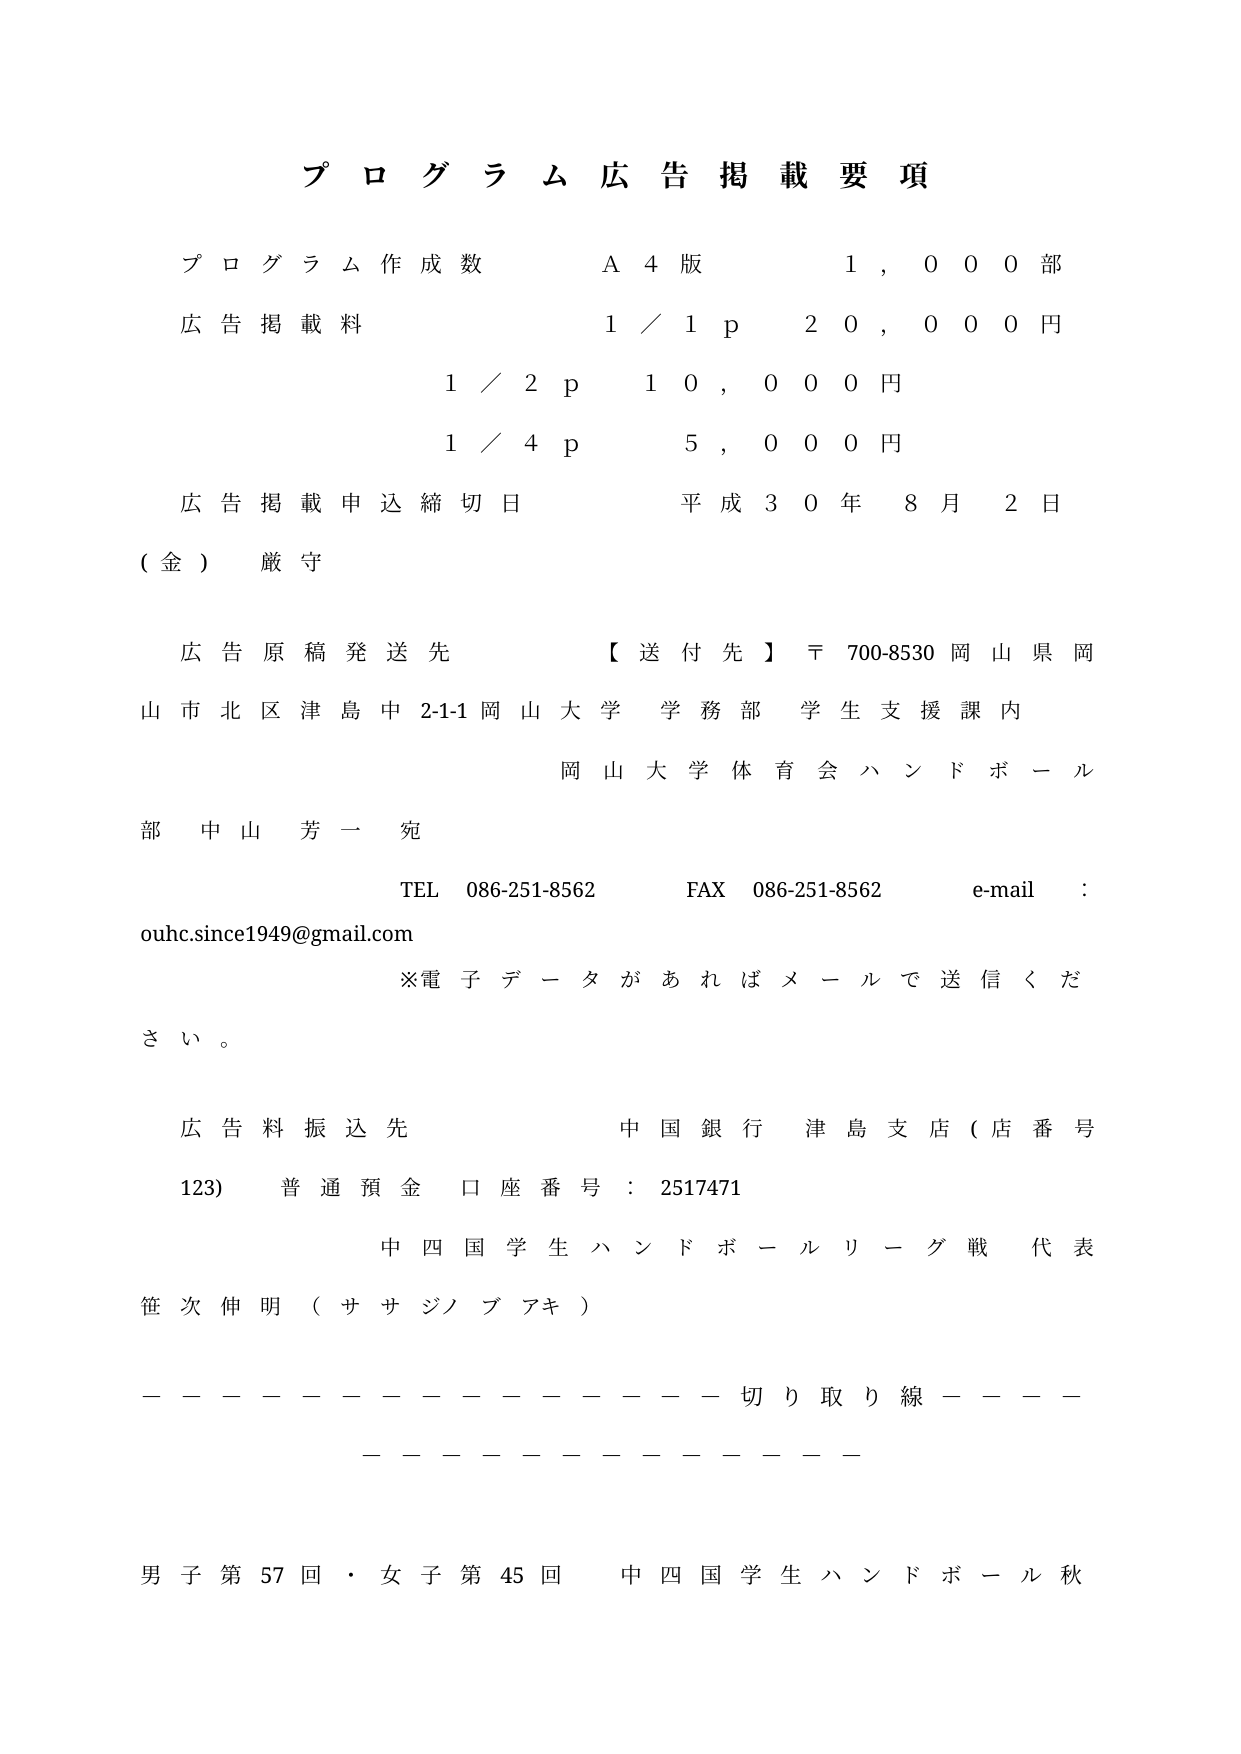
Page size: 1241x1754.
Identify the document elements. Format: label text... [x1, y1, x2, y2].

text 岡山大学体育会ハンドボール部 中山 芳一 宛 [140, 740, 1114, 859]
text －－－－－－－－－－－－－－－切り取り線－－－－－－－－－－－－－－－－－ [140, 1365, 1100, 1484]
text １／４ｐ ５，０００円 [140, 412, 1100, 472]
text １／２ｐ １０，０００円 [140, 352, 1100, 412]
text 中四国学生ハンドボールリーグ戦 代表 笹次伸明（ササジノブアキ） [140, 1216, 1114, 1336]
text 広告掲載申込締切日 平成３０年 ８月 ２日(金) 厳守 [140, 472, 1100, 591]
text 広告料振込先 中国銀行 津島支店(店番号123) 普通預金 口座番号：2517471 [160, 1097, 1114, 1216]
text プ ロ グ ラ ム 広 告 掲 載 要 項 [140, 144, 1100, 203]
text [140, 1544, 1100, 1604]
text 広告原稿発送先 【送付先】〒700-8530 岡山県岡山市北区津島中2-1-1 岡山大学 学務部 学生支援課内 [122, 621, 1114, 740]
text プログラム作成数 Ａ４版 １，０００部 [140, 233, 1100, 293]
text ※電子データがあればメールで送信ください。 [140, 948, 1100, 1067]
text 広告掲載料 １／１ｐ ２０，０００円 [140, 293, 1100, 352]
text TEL 086-251-8562 FAX 086-251-8562 e-mail：ouhc.since1949@gmail.com [122, 859, 1114, 948]
